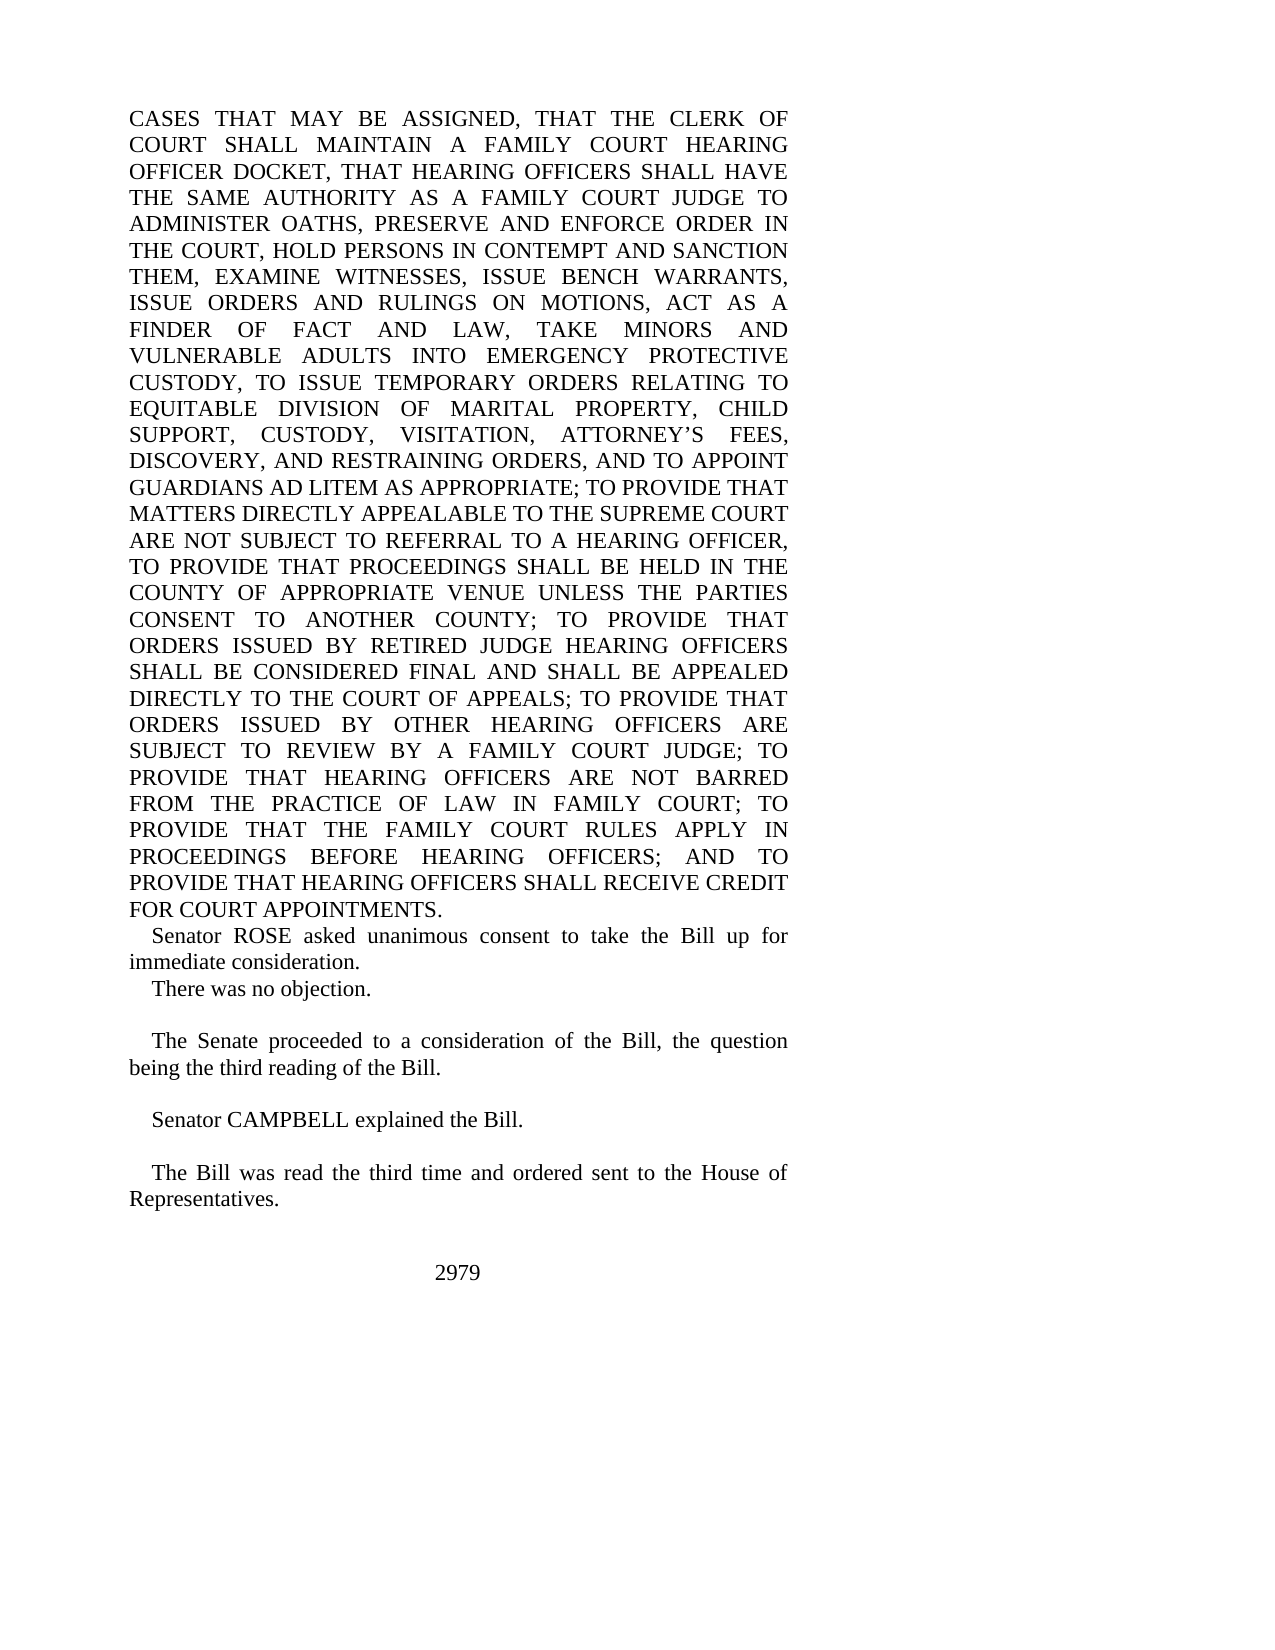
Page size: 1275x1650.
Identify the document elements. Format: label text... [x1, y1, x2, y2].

text There was no objection. [129, 975, 789, 1001]
text Senator ROSE asked unanimous consent to take the Bill up for immediate consideration. [129, 922, 789, 975]
text Senator CAMPBELL explained the Bill. [129, 1106, 789, 1133]
text The Bill was read the third time and ordered sent to the House of Representatives. [129, 1159, 789, 1212]
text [129, 105, 789, 922]
text The Senate proceeded to a consideration of the Bill, the question being the third reading of the Bill. [129, 1027, 789, 1080]
